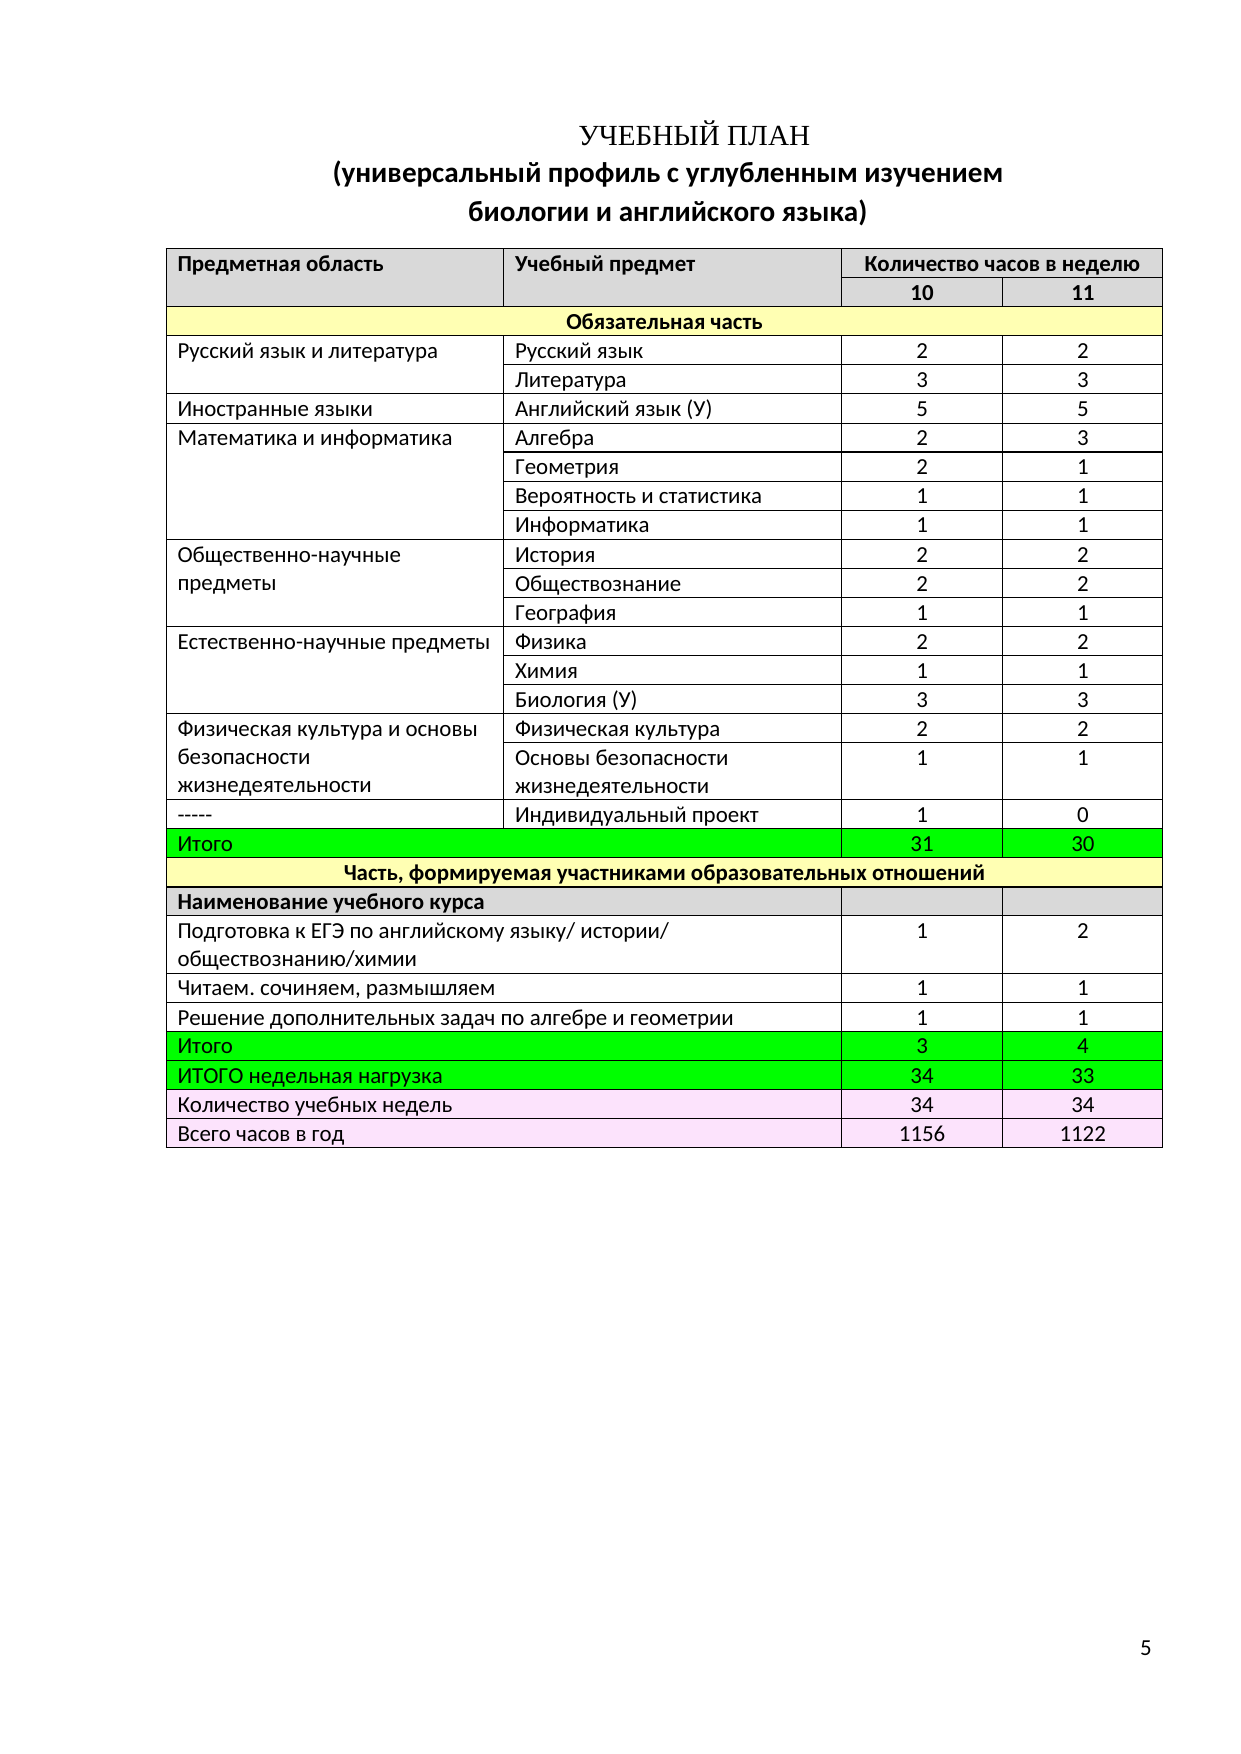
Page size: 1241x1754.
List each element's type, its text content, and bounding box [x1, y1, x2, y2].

table_cell 1 [842, 482, 1002, 509]
table_cell 34 [842, 1061, 1002, 1089]
table_cell Русский язык [504, 336, 841, 364]
table_cell Индивидуальный проект [504, 800, 841, 828]
table_cell 2 [842, 569, 1002, 597]
table_cell 2 [1003, 916, 1162, 972]
table_cell Математика и информатика [167, 424, 503, 539]
table_cell Итого [167, 1032, 841, 1060]
table_cell 31 [842, 829, 1002, 857]
table_cell Русский язык и литература [167, 336, 503, 393]
table_cell Обществознание [504, 569, 841, 597]
table_cell 1156 [842, 1119, 1002, 1147]
table_cell 1 [842, 598, 1002, 626]
table_cell Алгебра [504, 424, 841, 451]
table_cell ИТОГО недельная нагрузка [167, 1061, 841, 1089]
table_cell 2 [842, 453, 1002, 481]
table_cell Основы безопасности жизнедеятельности [504, 743, 841, 799]
table_cell Общественно-научные предметы [167, 540, 503, 626]
table_cell Геометрия [504, 453, 841, 481]
table_cell 3 [1003, 365, 1162, 393]
table_cell 3 [842, 685, 1002, 713]
table_cell Английский язык (У) [504, 394, 841, 422]
table_cell ----- [167, 800, 503, 828]
table_cell 1 [842, 511, 1002, 539]
table_cell 3 [1003, 685, 1162, 713]
table_cell 30 [1003, 829, 1162, 857]
table_cell Естественно-научные предметы [167, 627, 503, 713]
table_cell Наименование учебного курса [167, 888, 841, 915]
table_cell 4 [1003, 1032, 1162, 1060]
table_cell 2 [1003, 714, 1162, 742]
table_cell 2 [1003, 540, 1162, 568]
table_cell 1 [842, 800, 1002, 828]
table_cell Обязательная часть [167, 307, 1162, 335]
table_cell 1 [1003, 482, 1162, 509]
table_cell 1 [842, 1003, 1002, 1031]
table_cell 3 [842, 365, 1002, 393]
table_cell 1 [1003, 453, 1162, 481]
table_cell 1 [842, 743, 1002, 799]
table_cell 2 [842, 540, 1002, 568]
table_cell 5 [842, 394, 1002, 422]
table_cell 34 [842, 1090, 1002, 1118]
table_cell Решение дополнительных задач по алгебре и геометрии [167, 1003, 841, 1031]
table_cell Подготовка к ЕГЭ по английскому языку/ истории/ обществознанию/химии [167, 916, 841, 972]
table_header Предметная область [167, 249, 503, 306]
table_cell 1 [1003, 656, 1162, 684]
table_cell 1 [1003, 974, 1162, 1002]
table_cell Часть, формируемая участниками образовательных отношений [167, 858, 1162, 886]
table_cell Иностранные языки [167, 394, 503, 422]
table_cell 0 [1003, 800, 1162, 828]
table_cell 2 [842, 627, 1002, 655]
table_cell Химия [504, 656, 841, 684]
table_cell 1 [842, 656, 1002, 684]
table_cell Итого [167, 829, 841, 857]
table_cell 34 [1003, 1090, 1162, 1118]
table_cell 1 [1003, 1003, 1162, 1031]
table_cell 1 [1003, 598, 1162, 626]
table_cell 1 [1003, 743, 1162, 799]
table_cell Читаем. сочиняем, размышляем [167, 974, 841, 1002]
table_cell 33 [1003, 1061, 1162, 1089]
table_cell 2 [1003, 569, 1162, 597]
table_header Учебный предмет [504, 249, 841, 306]
table_cell Литература [504, 365, 841, 393]
table_cell Информатика [504, 511, 841, 539]
table_cell 2 [842, 424, 1002, 451]
table_cell 2 [1003, 627, 1162, 655]
table_cell [1003, 888, 1162, 915]
table_cell Вероятность и статистика [504, 482, 841, 509]
text УЧЕБНЫЙ ПЛАН (универсальный профиль с углубленным изучением биологии и английского языка) [177, 118, 1152, 228]
table_cell 2 [842, 336, 1002, 364]
table_cell 11 [1003, 278, 1162, 306]
table_cell 3 [842, 1032, 1002, 1060]
table_cell Количество учебных недель [167, 1090, 841, 1118]
table_cell 5 [1003, 394, 1162, 422]
table_cell 1 [842, 974, 1002, 1002]
table_cell [842, 888, 1002, 915]
table_cell 1 [842, 916, 1002, 972]
table_cell 3 [1003, 424, 1162, 451]
table_cell 10 [842, 278, 1002, 306]
table_cell География [504, 598, 841, 626]
table_header Количество часов в неделю [842, 249, 1162, 277]
table_cell История [504, 540, 841, 568]
table_cell Всего часов в год [167, 1119, 841, 1147]
table_cell Физическая культура [504, 714, 841, 742]
table_cell Биология (У) [504, 685, 841, 713]
table_cell Физика [504, 627, 841, 655]
table_cell 1 [1003, 511, 1162, 539]
table_cell 2 [842, 714, 1002, 742]
table_cell 2 [1003, 336, 1162, 364]
table_cell Физическая культура и основы безопасности жизнедеятельности [167, 714, 503, 799]
table_cell 1122 [1003, 1119, 1162, 1147]
